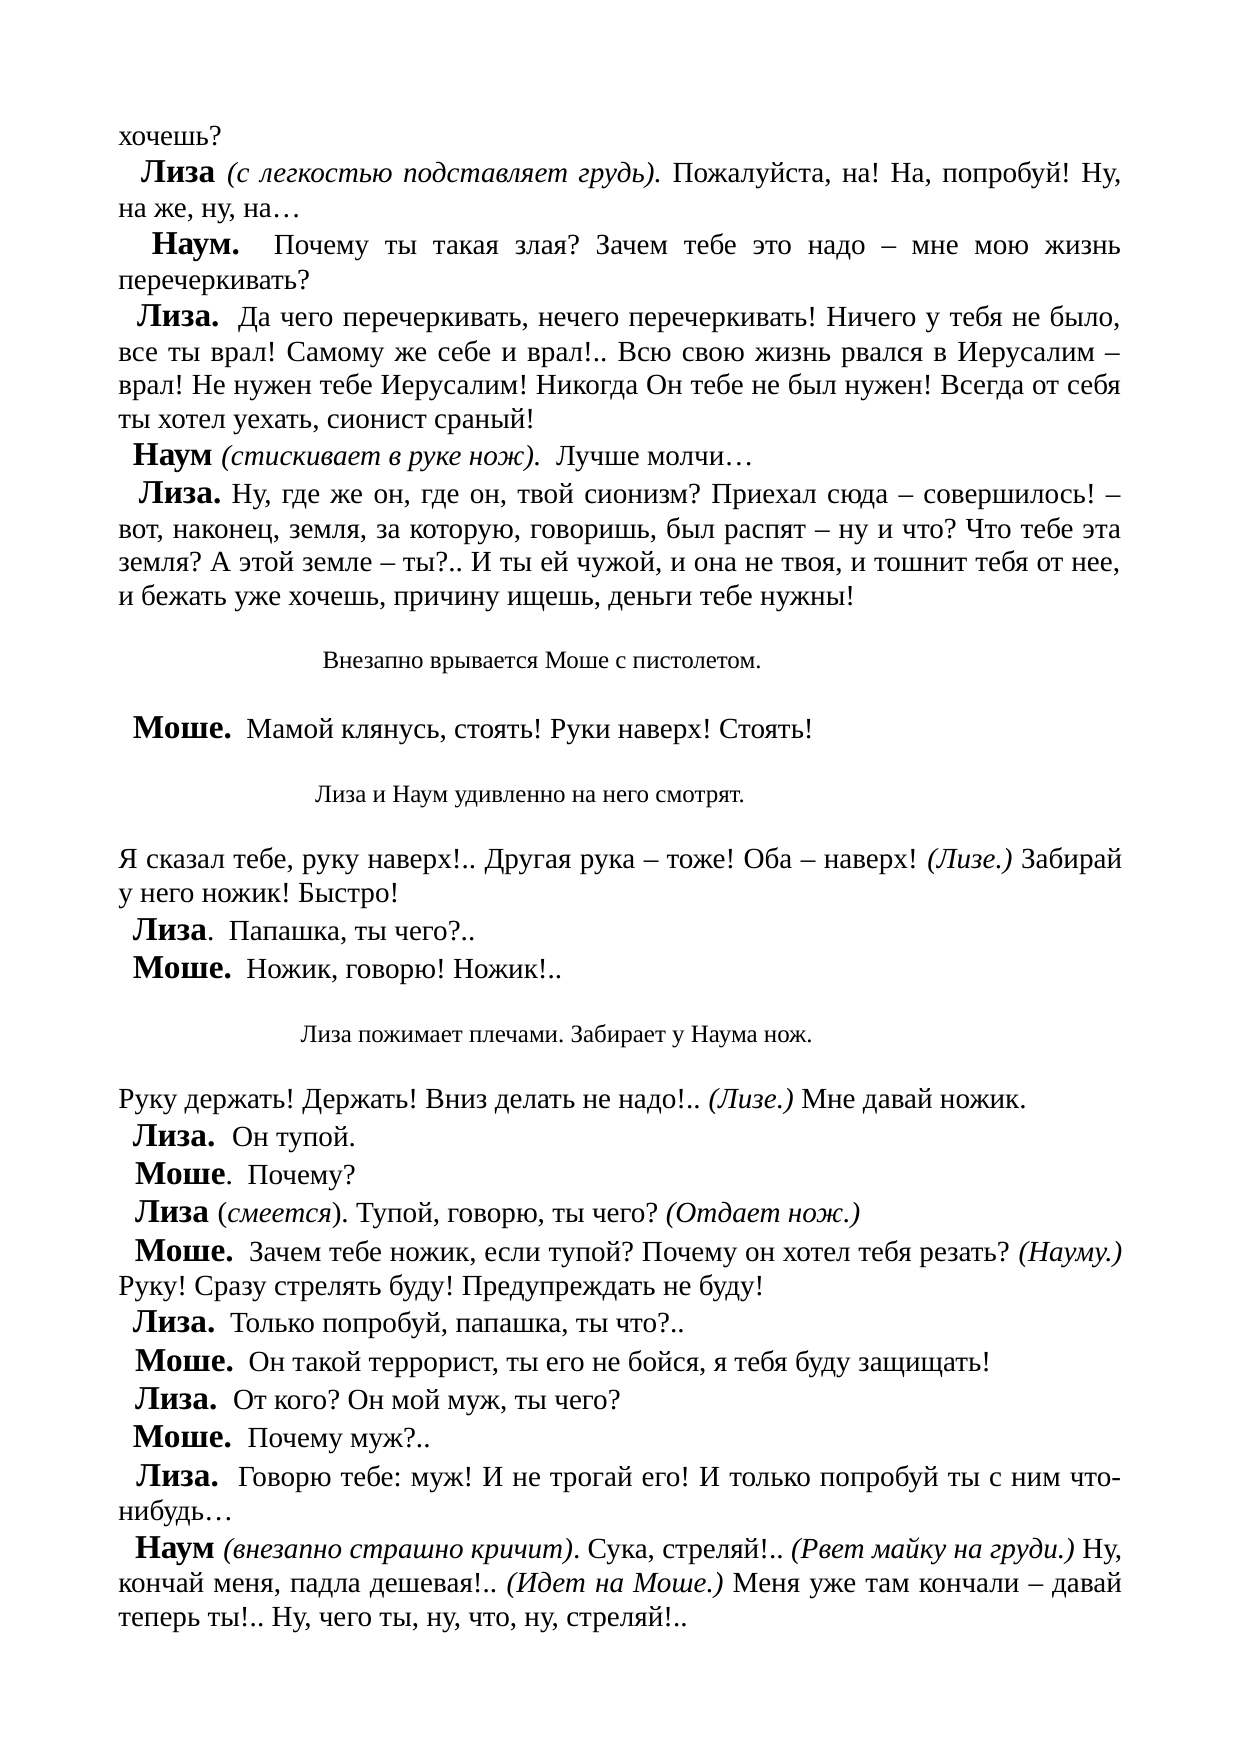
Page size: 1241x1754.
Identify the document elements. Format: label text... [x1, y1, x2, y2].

text Моше. Он такой террорист, ты его не бойся, я тебя буду защищать! [118, 1340, 1122, 1378]
text Моше. Почему муж?.. [118, 1417, 1122, 1455]
text Моше. Мамой клянусь, стоять! Руки наверх! Стоять! [118, 707, 1122, 746]
text Моше. Почему? [118, 1153, 1122, 1191]
text Лиза пожимает плечами. Забирает у Наума нож. [118, 1019, 1122, 1048]
text Моше. Ножик, говорю! Ножик!.. [118, 947, 1122, 985]
text Лиза (с легкостью подставляет грудь). Пожалуйста, на! На, попробуй! Ну, на же, ну, на… [118, 152, 1122, 223]
text Лиза. От кого? Он мой муж, ты чего? [118, 1378, 1122, 1417]
text Лиза. Только попробуй, папашка, ты что?.. [118, 1302, 1122, 1340]
text Лиза. Ну, где же он, где он, твой сионизм? Приехал сюда – совершилось! – вот, наконец, земля, за которую, говоришь, был распят – ну и что? Что тебе эта земля? А этой земле – ты?.. И ты ей чужой, и она не твоя, и тошнит тебя от нее, и бежать уже хочешь, причину ищешь, деньги тебе нужны! [118, 473, 1122, 612]
text Моше. Зачем тебе ножик, если тупой? Почему он хотел тебя резать? (Науму.) Руку! Сразу стрелять буду! Предупреждать не буду! [118, 1230, 1122, 1302]
text Лиза. Говорю тебе: муж! И не трогай его! И только попробуй ты с ним что-нибудь… [118, 1455, 1122, 1527]
text Лиза. Он тупой. [118, 1115, 1122, 1153]
text Я сказал тебе, руку наверх!.. Другая рука – тоже! Оба – наверх! (Лизе.) Забирай у него ножик! Быстро! [118, 842, 1122, 909]
text Лиза (смеется). Тупой, говорю, ты чего? (Отдает нож.) [118, 1191, 1122, 1230]
text Наум (стискивает в руке нож). Лучше молчи… [118, 434, 1122, 473]
text Лиза. Папашка, ты чего?.. [118, 909, 1122, 947]
text Внезапно врывается Моше с пистолетом. [118, 645, 1122, 674]
text Лиза и Наум удивленно на него смотрят. [118, 779, 1122, 808]
text Наум. Почему ты такая злая? Зачем тебе это надо – мне мою жизнь перечеркивать? [118, 223, 1122, 295]
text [118, 118, 1122, 152]
text Наум (внезапно страшно кричит). Сука, стреляй!.. (Рвет майку на груди.) Ну, кончай меня, падла дешевая!.. (Идет на Моше.) Меня уже там кончали – давай теперь ты!.. Ну, чего ты, ну, что, ну, стреляй!.. [118, 1527, 1122, 1632]
text Руку держать! Держать! Вниз делать не надо!.. (Лизе.) Мне давай ножик. [118, 1081, 1122, 1115]
text Лиза. Да чего перечеркивать, нечего перечеркивать! Ничего у тебя не было, все ты врал! Самому же себе и врал!.. Всю свою жизнь рвался в Иерусалим – врал! Не нужен тебе Иерусалим! Никогда Он тебе не был нужен! Всегда от себя ты хотел уехать, сионист сраный! [118, 295, 1122, 434]
